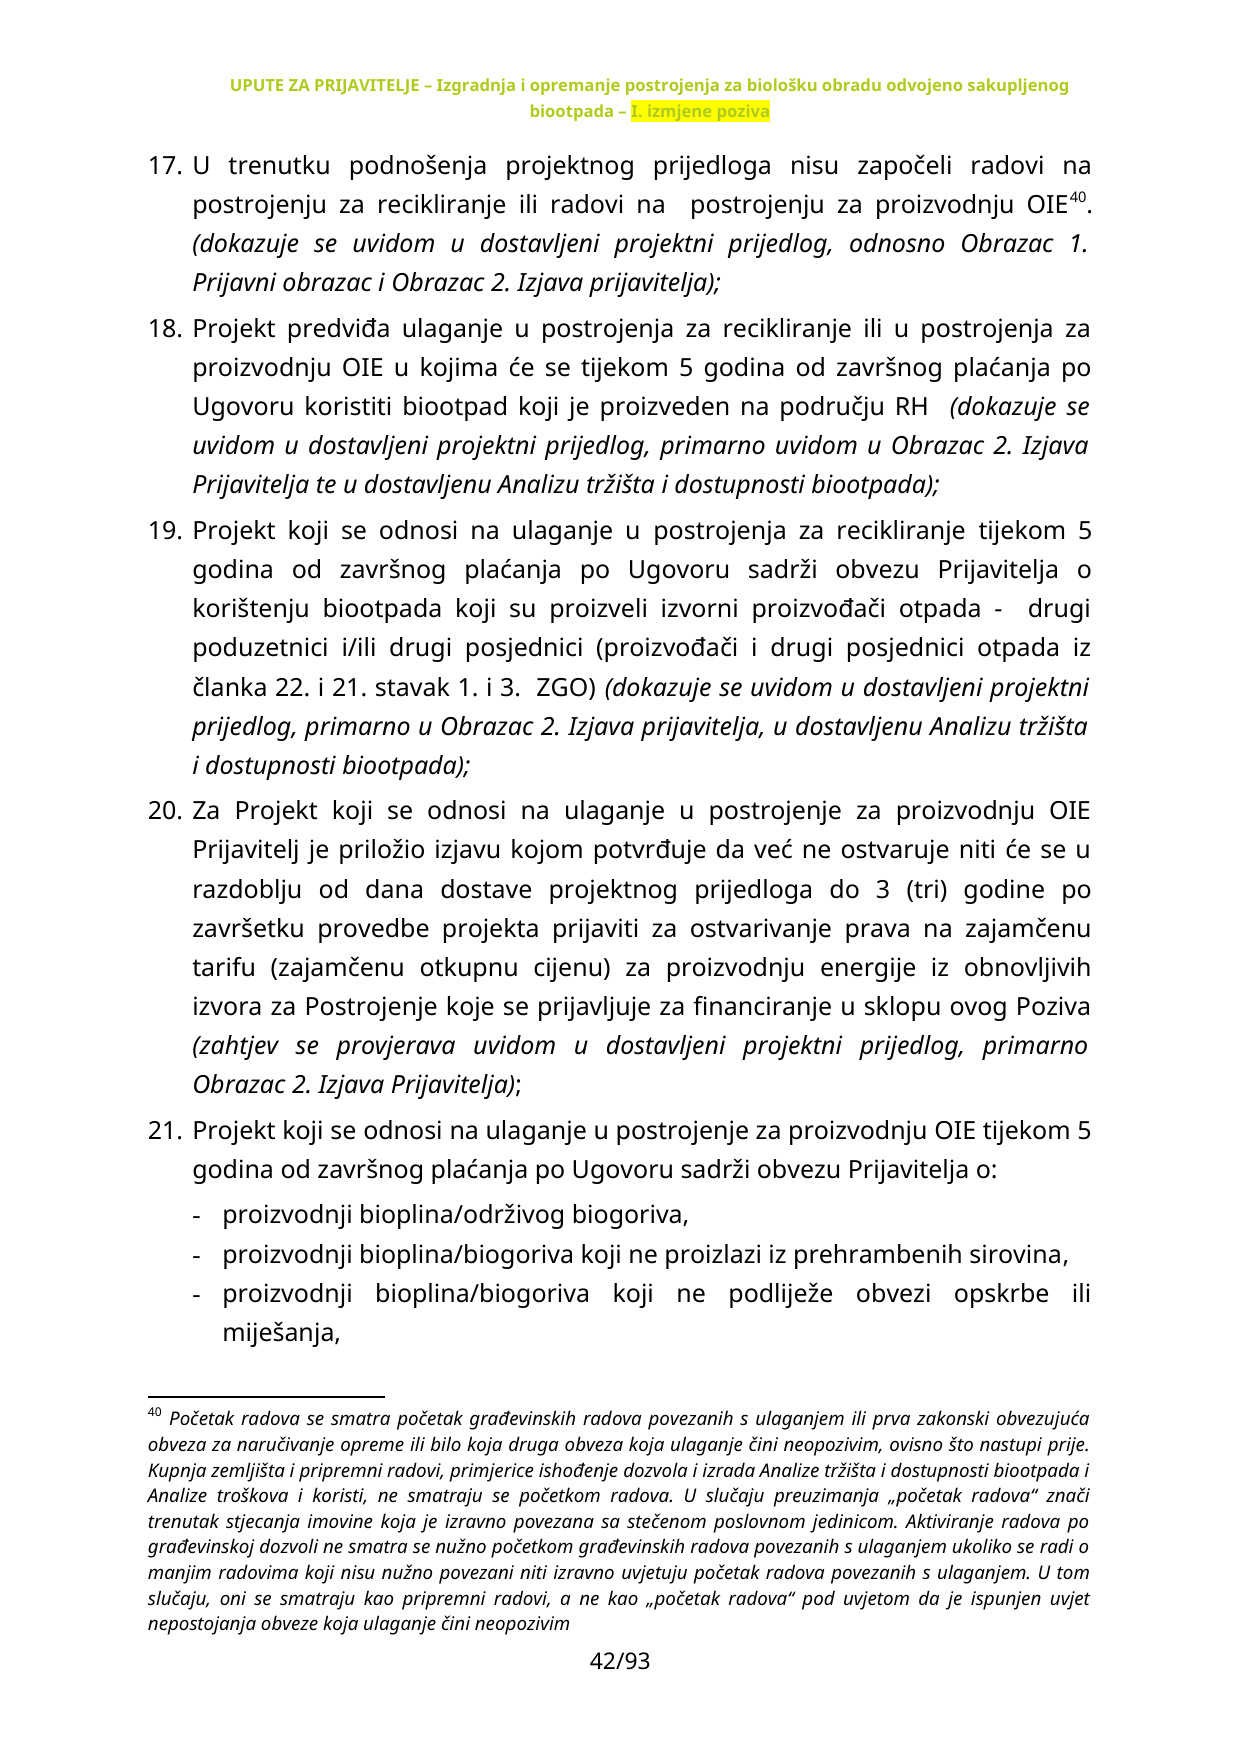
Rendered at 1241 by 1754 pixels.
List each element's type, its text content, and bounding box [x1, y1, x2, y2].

list Projekt koji se odnosi na ulaganje u postrojenje za proizvodnju OIE tijekom 5 godina od završnog plaćanja po Ugovoru sadrži obvezu Prijavitelja o: [148, 1113, 1093, 1186]
list proizvodnji bioplina/održivog biogoriva, [192, 1197, 1093, 1231]
list proizvodnji bioplina/biogoriva koji ne proizlazi iz prehrambenih sirovina, [192, 1236, 1093, 1270]
list Projekt koji se odnosi na ulaganje u postrojenja za recikliranje tijekom 5 godina od završnog plaćanja po Ugovoru sadrži obvezu Prijavitelja o korištenju biootpada koji su proizveli izvorni proizvođači otpada - drugi poduzetnici i/ili drugi posjednici (proizvođači i drugi posjednici otpada iz članka 22. i 21. stavak 1. i 3. ZGO) (dokazuje se uvidom u dostavljeni projektni prijedlog, primarno u Obrazac 2. Izjava prijavitelja, u dostavljenu Analizu tržišta i dostupnosti biootpada); [148, 513, 1093, 782]
list Za Projekt koji se odnosi na ulaganje u postrojenje za proizvodnju OIE Prijavitelj je priložio izjavu kojom potvrđuje da već ne ostvaruje niti će se u razdoblju od dana dostave projektnog prijedloga do 3 (tri) godine po završetku provedbe projekta prijaviti za ostvarivanje prava na zajamčenu tarifu (zajamčenu otkupnu cijenu) za proizvodnju energije iz obnovljivih izvora za Postrojenje koje se prijavljuje za financiranje u sklopu ovog Poziva (zahtjev se provjerava uvidom u dostavljeni projektni prijedlog, primarno Obrazac 2. Izjava Prijavitelja); [148, 793, 1093, 1101]
list U trenutku podnošenja projektnog prijedloga nisu započeli radovi na postrojenju za recikliranje ili radovi na postrojenju za proizvodnju OIE. (dokazuje se uvidom u dostavljeni projektni prijedlog, odnosno Obrazac 1. Prijavni obrazac i Obrazac 2. Izjava prijavitelja); [148, 148, 1093, 299]
list Projekt predviđa ulaganje u postrojenja za recikliranje ili u postrojenja za proizvodnju OIE u kojima će se tijekom 5 godina od završnog plaćanja po Ugovoru koristiti biootpad koji je proizveden na području RH (dokazuje se uvidom u dostavljeni projektni prijedlog, primarno uvidom u Obrazac 2. Izjava Prijavitelja te u dostavljenu Analizu tržišta i dostupnosti biootpada); [148, 311, 1093, 501]
list proizvodnji bioplina/biogoriva koji ne podliježe obvezi opskrbe ili miješanja, [192, 1276, 1093, 1349]
